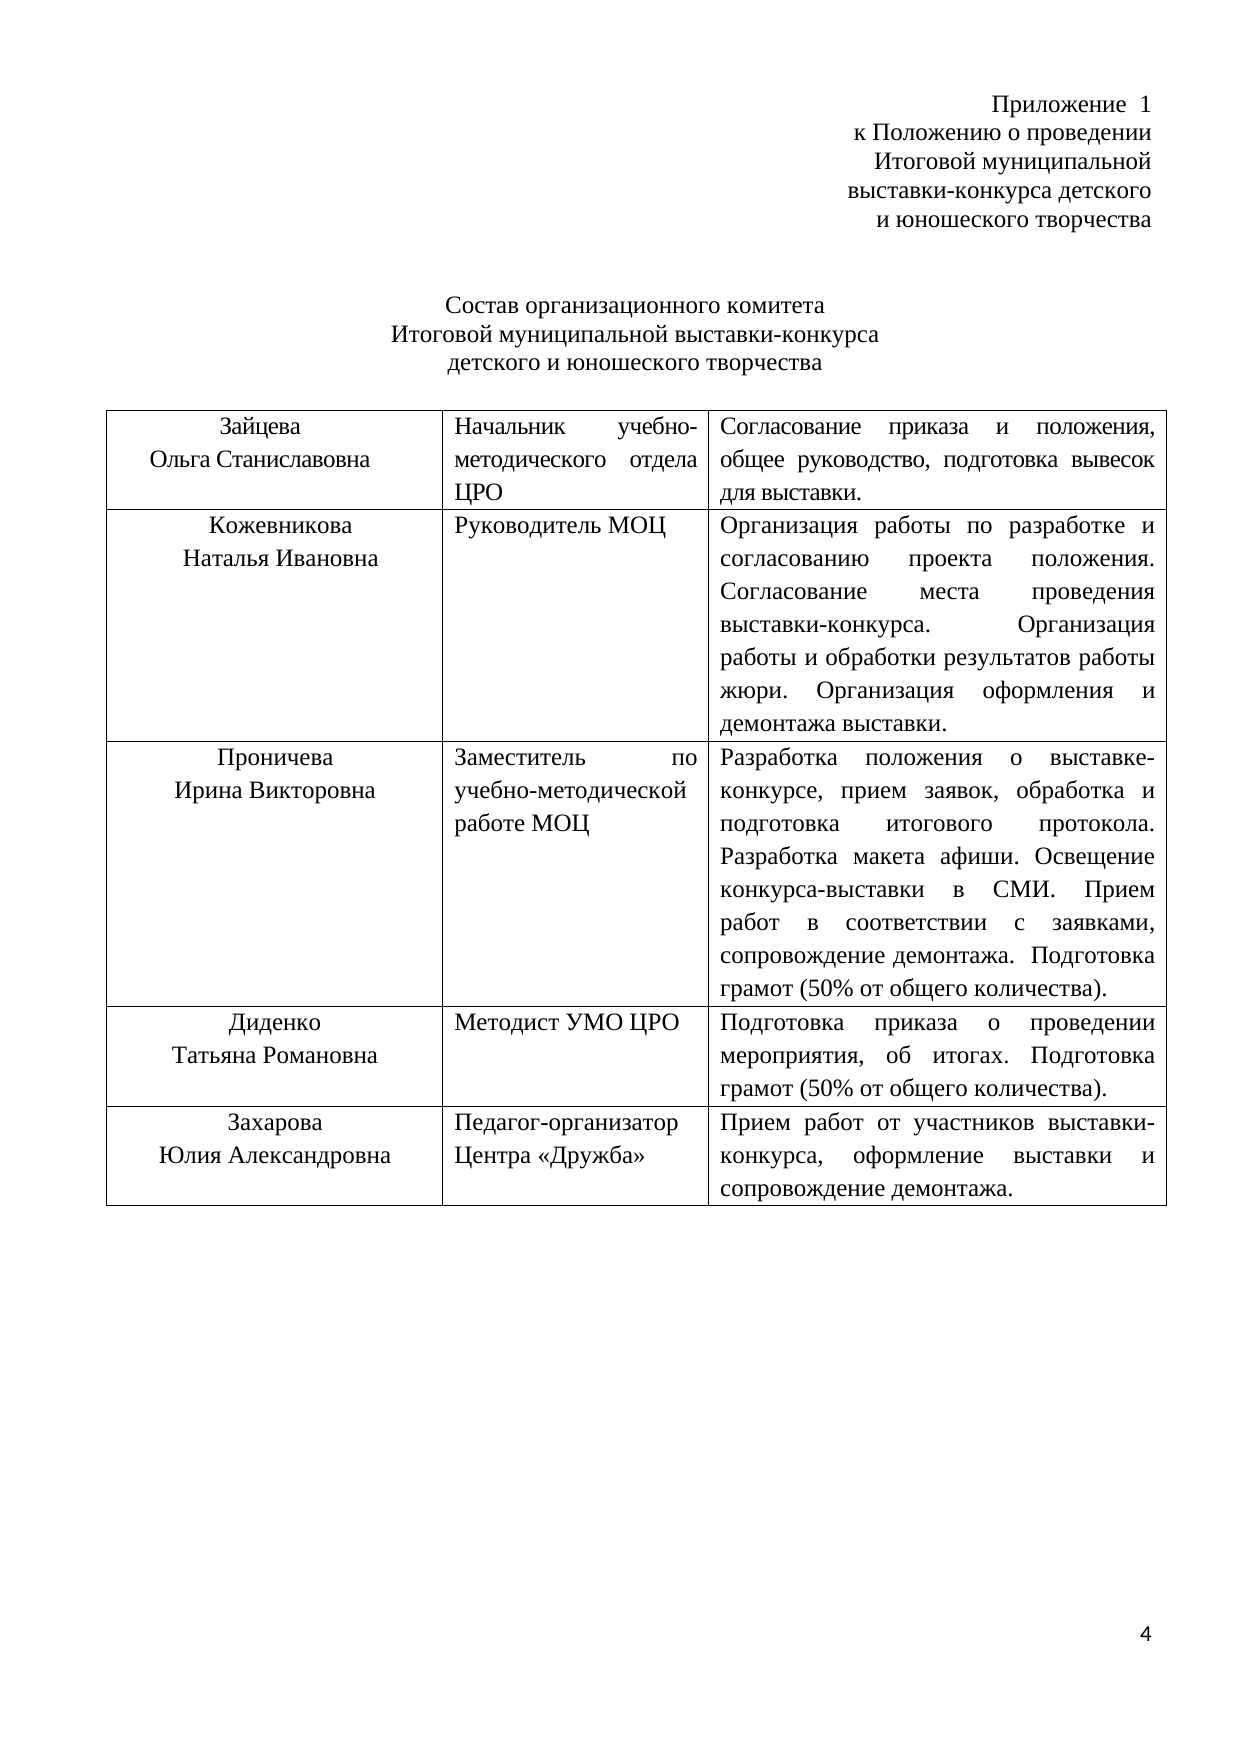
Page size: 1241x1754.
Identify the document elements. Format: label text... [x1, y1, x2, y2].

table_cell Заместитель по учебно-методической работе МОЦ [443, 742, 708, 1006]
table_header Согласование приказа и положения, общее руководство, подготовка вывесок для выставки. [709, 411, 1166, 509]
table_cell Организация работы по разработке и согласованию проекта положения. Согласование места проведения выставки-конкурса. Организация работы и обработки результатов работы жюри. Организация оформления и демонтажа выставки. [709, 510, 1166, 741]
table_cell Диденко Татьяна Романовна [107, 1007, 442, 1106]
table_cell Кожевникова Наталья Ивановна [107, 510, 442, 741]
table_header Начальник учебно-методического отдела ЦРО [443, 411, 708, 509]
text к Положению о проведении [118, 117, 1152, 146]
text Итоговой муниципальной выставки-конкурса [118, 319, 1152, 347]
text и юношеского творчества [118, 204, 1152, 232]
text Приложение 1 [664, 89, 1152, 117]
text Состав организационного комитета [118, 290, 1152, 319]
table_cell Педагог-организатор Центра «Дружба» [443, 1107, 708, 1205]
text Итоговой муниципальной [118, 146, 1152, 175]
table_header Зайцева Ольга Станиславовна [107, 411, 442, 509]
table_cell Методист УМО ЦРО [443, 1007, 708, 1106]
table_cell Прием работ от участников выставки-конкурса, оформление выставки и сопровождение демонтажа. [709, 1107, 1166, 1205]
text выставки-конкурса детского [118, 175, 1152, 204]
table_cell Руководитель МОЦ [443, 510, 708, 741]
table_cell Захарова Юлия Александровна [107, 1107, 442, 1205]
table_cell Разработка положения о выставке-конкурсе, прием заявок, обработка и подготовка итогового протокола. Разработка макета афиши. Освещение конкурса-выставки в СМИ. Прием работ в соответствии с заявками, сопровождение демонтажа. Подготовка грамот (50% от общего количества). [709, 742, 1166, 1006]
text детского и юношеского творчества [118, 347, 1152, 376]
table_cell Проничева Ирина Викторовна [107, 742, 442, 1006]
table_cell Подготовка приказа о проведении мероприятия, об итогах. Подготовка грамот (50% от общего количества). [709, 1007, 1166, 1106]
